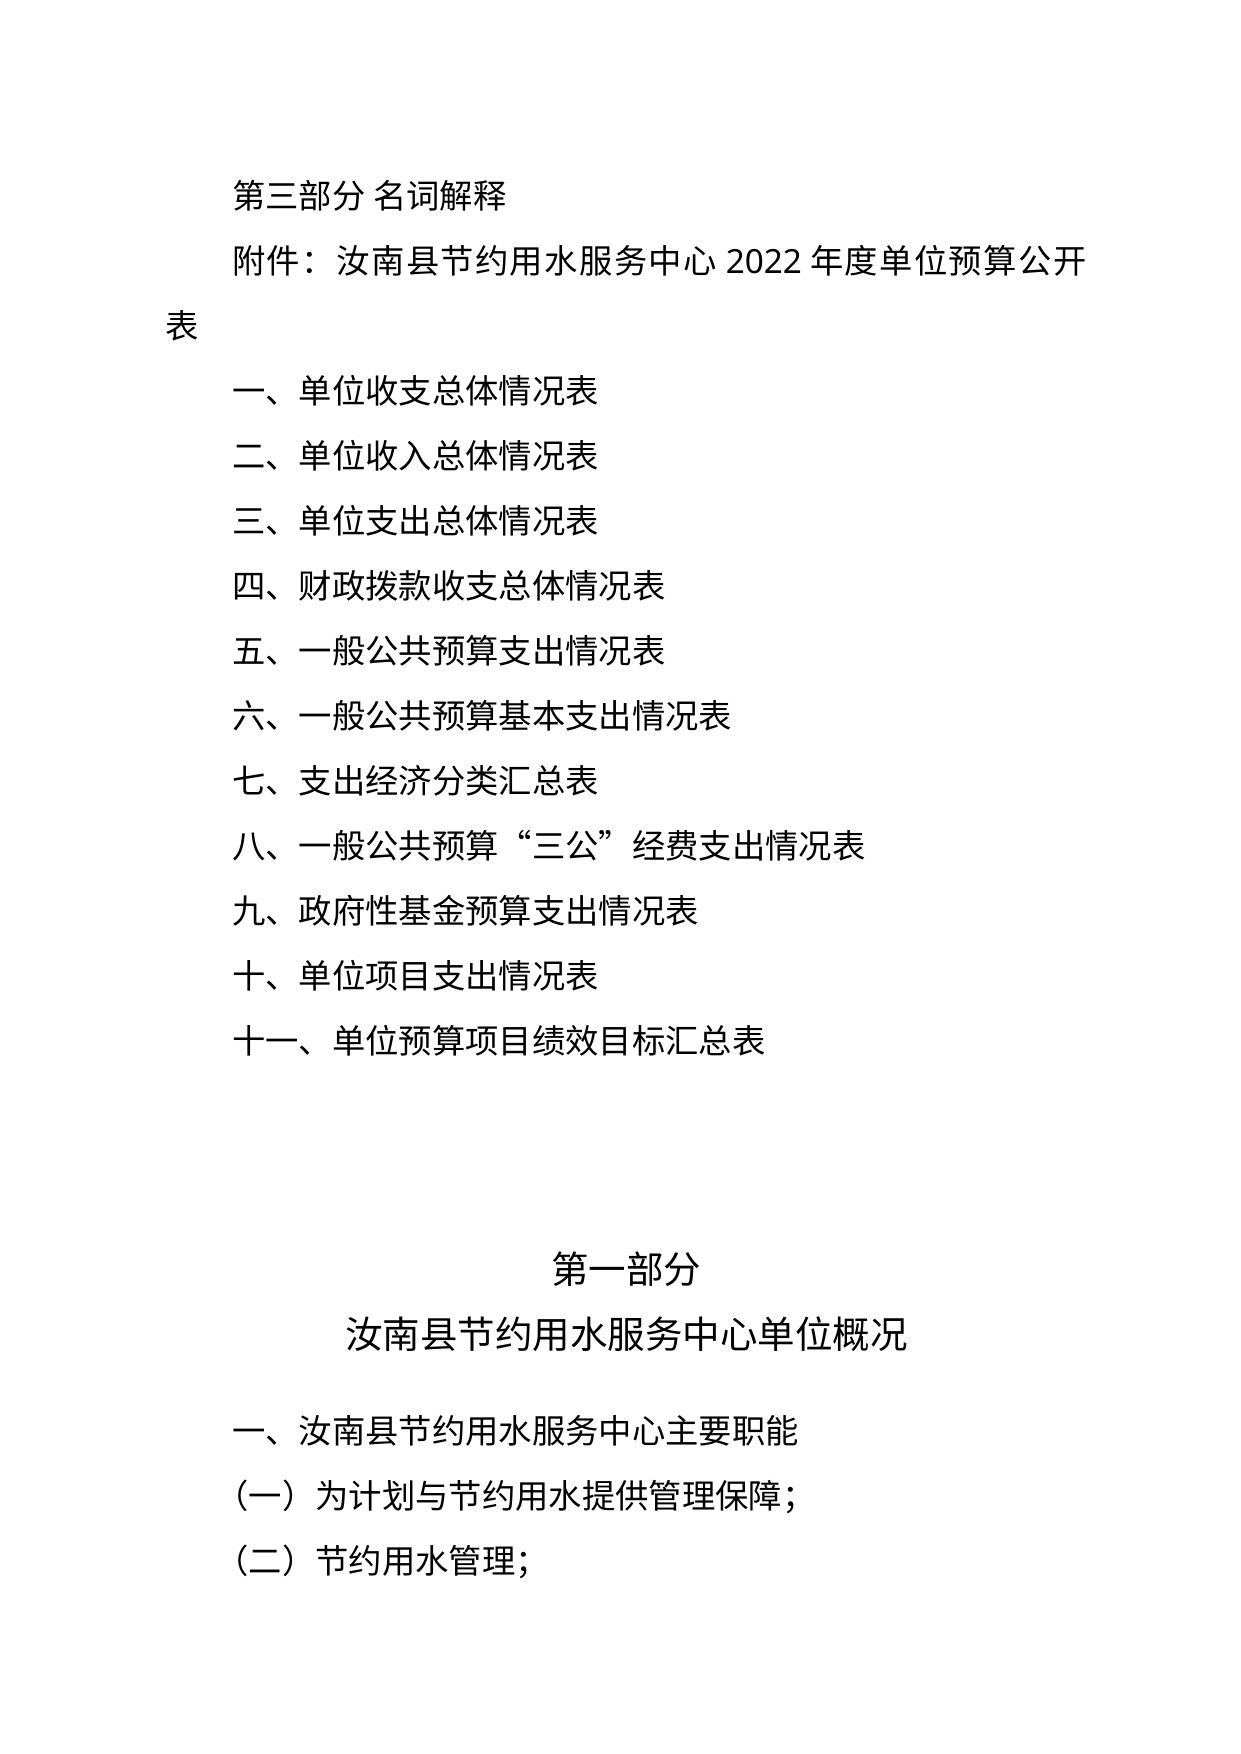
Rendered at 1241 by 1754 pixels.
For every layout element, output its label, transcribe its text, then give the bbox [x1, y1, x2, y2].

text 汝南县节约用水服务中心单位概况 [165, 1299, 1087, 1364]
text 一、单位收支总体情况表 [165, 357, 1087, 422]
text 十、单位项目支出情况表 [165, 942, 1087, 1007]
text （一）为计划与节约用水提供管理保障； [165, 1462, 1087, 1527]
text （二）节约用水管理； [165, 1527, 1087, 1592]
text 附件：汝南县节约用水服务中心2022年度单位预算公开表 [165, 227, 1087, 357]
text 第一部分 [165, 1234, 1087, 1299]
text 十一、单位预算项目绩效目标汇总表 [165, 1007, 1087, 1072]
text 四、财政拨款收支总体情况表 [165, 552, 1087, 617]
text 五、一般公共预算支出情况表 [165, 617, 1087, 682]
text 六、一般公共预算基本支出情况表 [165, 682, 1087, 747]
text 八、一般公共预算“三公”经费支出情况表 [165, 812, 1087, 877]
text 七、支出经济分类汇总表 [165, 747, 1087, 812]
text 九、政府性基金预算支出情况表 [165, 877, 1087, 942]
list 汝南县节约用水服务中心主要职能 [165, 1397, 1087, 1462]
text 第三部分 名词解释 [165, 162, 1087, 227]
text 二、单位收入总体情况表 [165, 422, 1087, 487]
text 三、单位支出总体情况表 [165, 487, 1087, 552]
